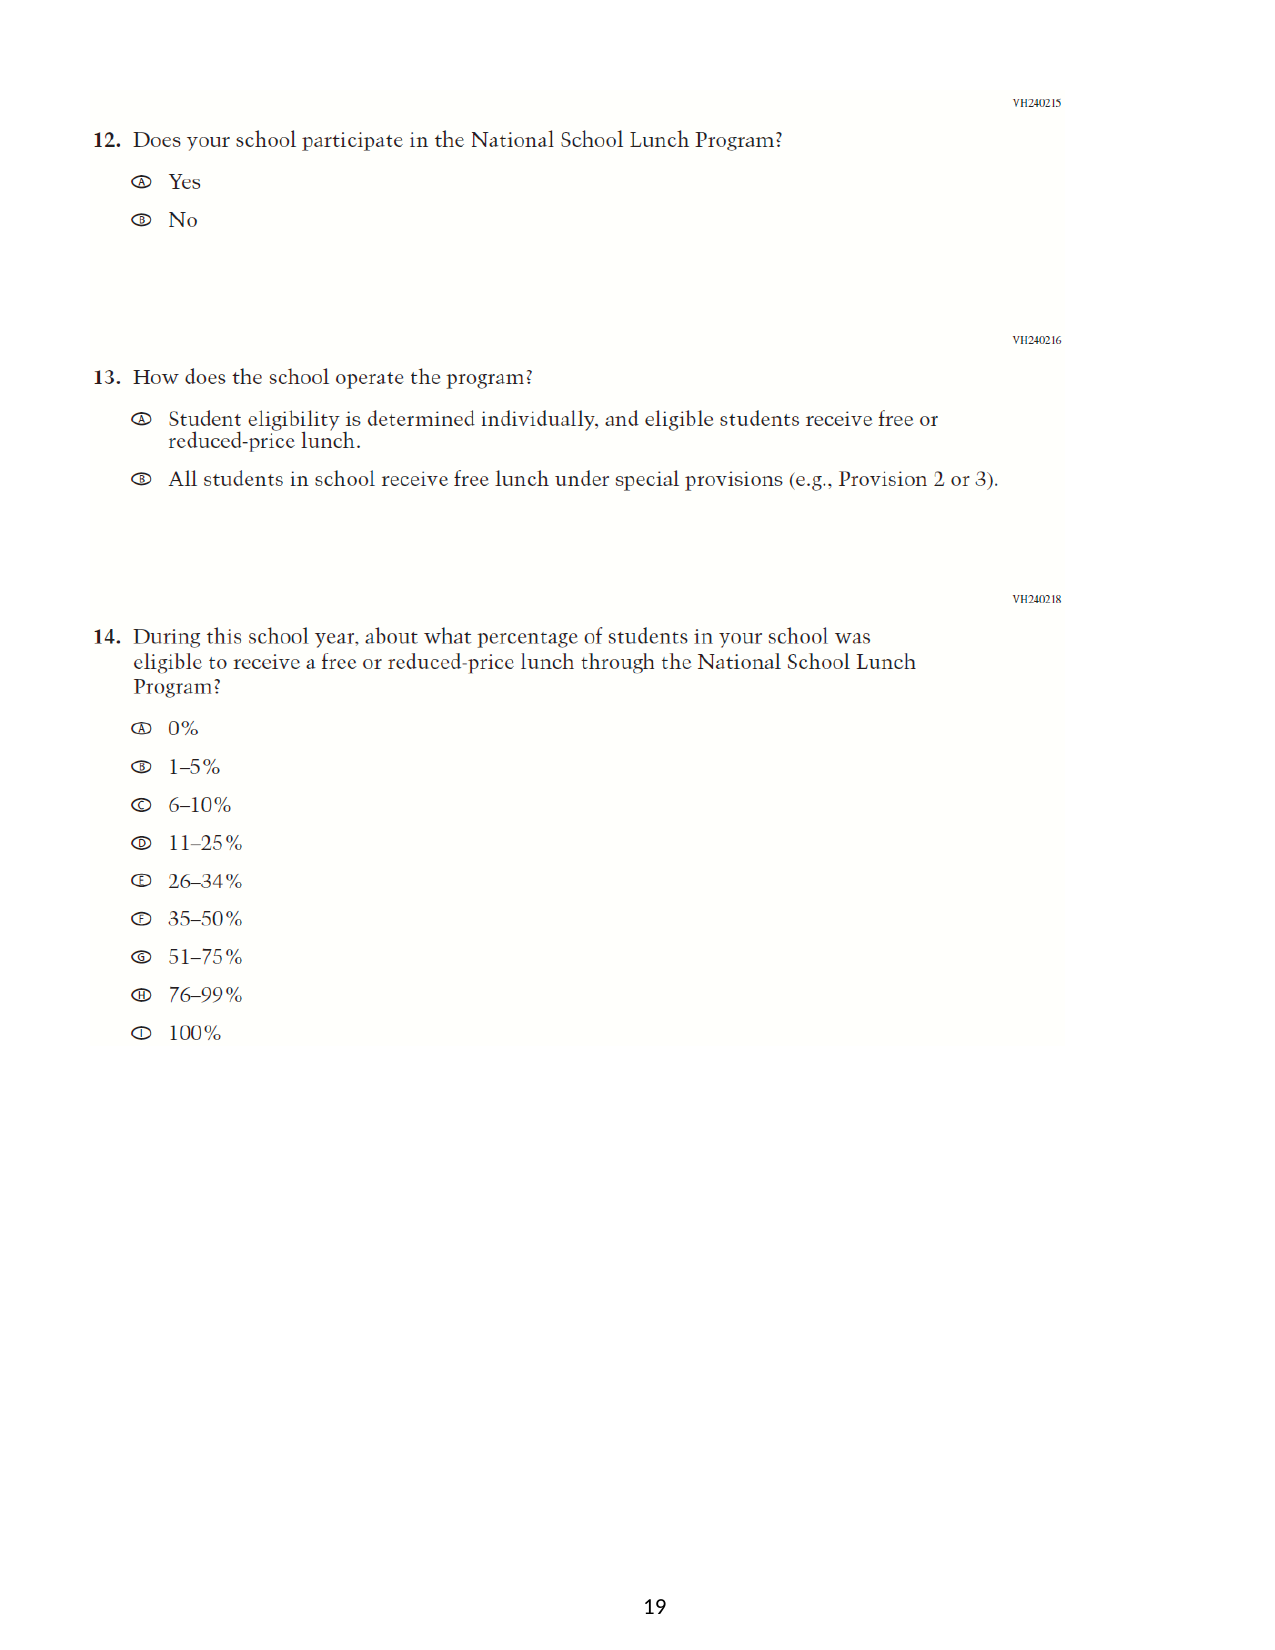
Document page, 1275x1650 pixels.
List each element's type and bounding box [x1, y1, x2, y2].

picture [90, 90, 1065, 1046]
